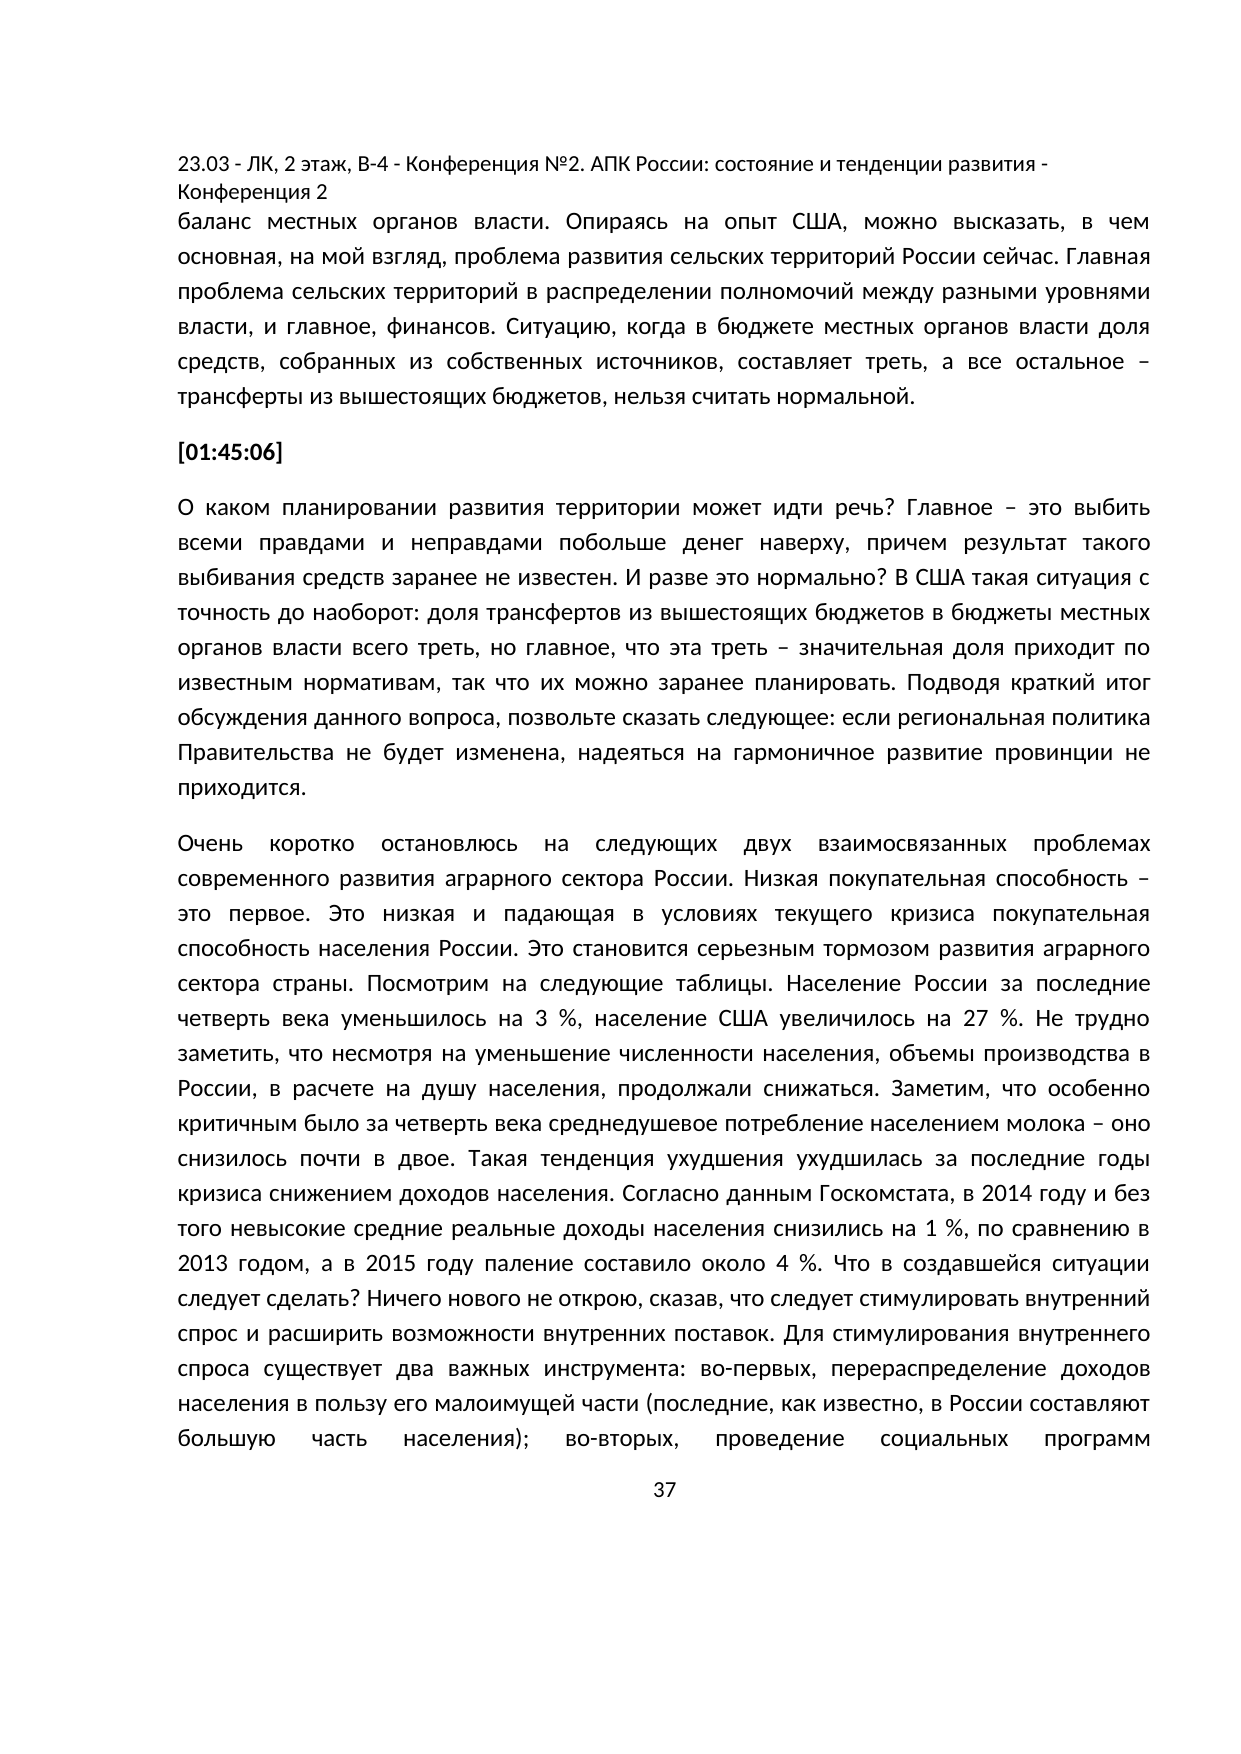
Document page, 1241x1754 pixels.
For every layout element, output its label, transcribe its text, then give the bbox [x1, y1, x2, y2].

text О каком планировании развития территории может идти речь? Главное – это выбить всеми правдами и неправдами побольше денег наверху, причем результат такого выбивания средств заранее не известен. И разве это нормально? В США такая ситуация с точность до наоборот: доля трансфертов из вышестоящих бюджетов в бюджеты местных органов власти всего треть, но главное, что эта треть – значительная доля приходит по известным нормативам, так что их можно заранее планировать. Подводя краткий итог обсуждения данного вопроса, позвольте сказать следующее: если региональная политика Правительства не будет изменена, надеяться на гармоничное развитие провинции не приходится. [177, 491, 1152, 802]
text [177, 205, 1152, 410]
text [01:45:06] [177, 436, 1152, 466]
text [177, 827, 1152, 1453]
